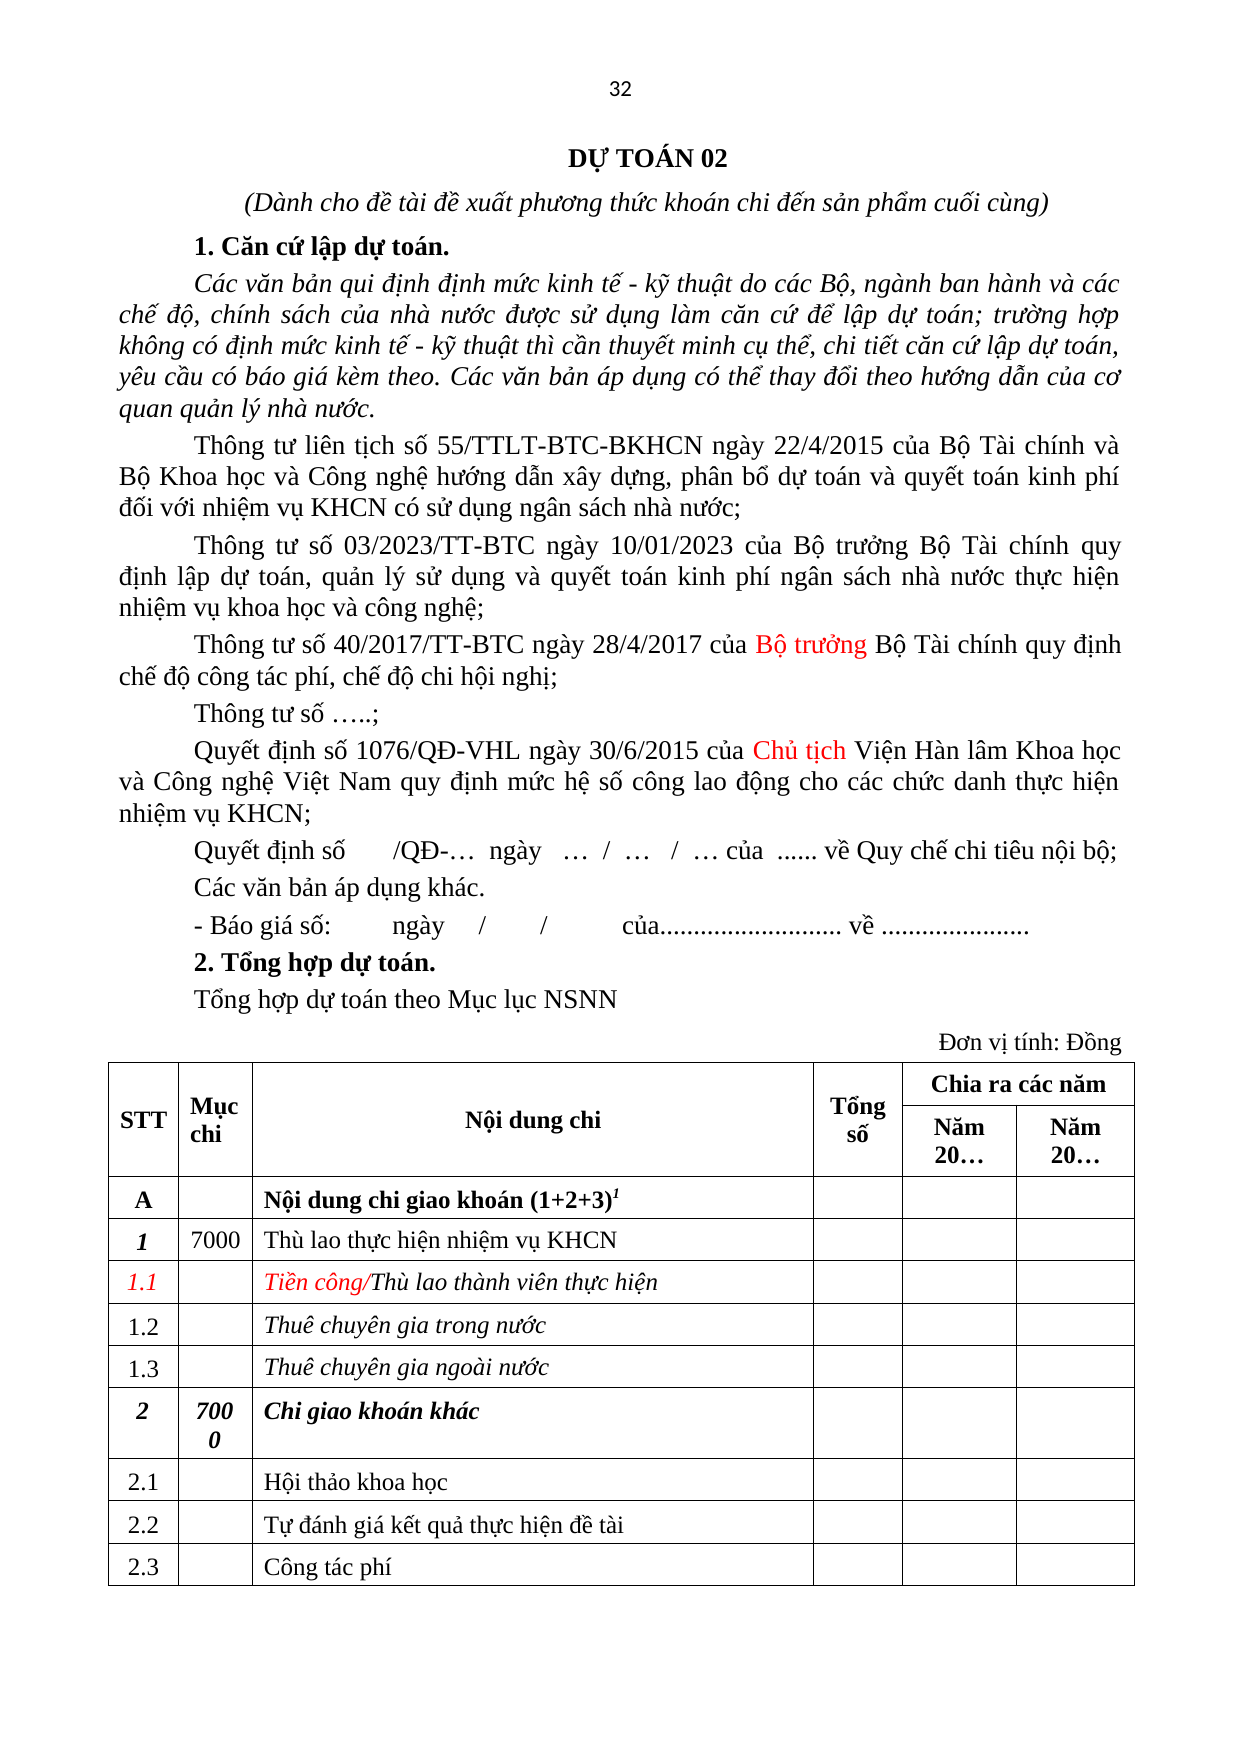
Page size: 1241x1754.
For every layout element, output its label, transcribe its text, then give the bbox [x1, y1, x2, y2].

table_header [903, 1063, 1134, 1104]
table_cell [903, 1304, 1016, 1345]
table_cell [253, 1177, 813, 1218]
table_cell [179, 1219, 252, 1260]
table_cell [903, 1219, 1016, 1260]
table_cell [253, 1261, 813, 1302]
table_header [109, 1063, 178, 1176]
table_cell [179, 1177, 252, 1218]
text Thông tư số 40/2017/TT-BTC ngày 28/4/2017 của Bộ trưởng Bộ Tài chính quy định chế độ công tác phí, chế độ chi hội nghị; [119, 628, 1121, 691]
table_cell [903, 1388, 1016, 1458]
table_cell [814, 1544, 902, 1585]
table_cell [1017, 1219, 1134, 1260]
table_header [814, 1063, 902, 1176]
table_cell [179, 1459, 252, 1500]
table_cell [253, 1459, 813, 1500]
text Thông tư số 03/2023/TT-BTC ngày 10/01/2023 của Bộ trưởng Bộ Tài chính quy định lập dự toán, quản lý sử dụng và quyết toán kinh phí ngân sách nhà nước thực hiện nhiệm vụ khoa học và công nghệ; [119, 529, 1121, 622]
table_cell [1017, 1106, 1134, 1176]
text DỰ TOÁN 02 [119, 142, 1177, 173]
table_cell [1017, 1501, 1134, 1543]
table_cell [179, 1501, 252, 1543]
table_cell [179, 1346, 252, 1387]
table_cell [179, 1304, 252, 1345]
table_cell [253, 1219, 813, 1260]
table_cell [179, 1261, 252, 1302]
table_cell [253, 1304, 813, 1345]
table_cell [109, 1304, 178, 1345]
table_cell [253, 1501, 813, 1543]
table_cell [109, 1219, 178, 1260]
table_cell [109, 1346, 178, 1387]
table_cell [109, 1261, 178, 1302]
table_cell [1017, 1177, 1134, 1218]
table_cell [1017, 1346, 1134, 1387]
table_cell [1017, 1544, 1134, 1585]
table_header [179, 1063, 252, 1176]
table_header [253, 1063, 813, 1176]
text Các văn bản áp dụng khác. [119, 871, 1121, 903]
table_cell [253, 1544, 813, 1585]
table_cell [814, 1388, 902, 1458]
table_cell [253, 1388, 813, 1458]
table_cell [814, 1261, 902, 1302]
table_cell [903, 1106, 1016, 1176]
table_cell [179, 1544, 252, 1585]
text (Dành cho đề tài đề xuất phương thức khoán chi đến sản phẩm cuối cùng) [119, 186, 1177, 217]
text - Báo giá số: ngày / / của........................... về ...................... [119, 909, 1121, 940]
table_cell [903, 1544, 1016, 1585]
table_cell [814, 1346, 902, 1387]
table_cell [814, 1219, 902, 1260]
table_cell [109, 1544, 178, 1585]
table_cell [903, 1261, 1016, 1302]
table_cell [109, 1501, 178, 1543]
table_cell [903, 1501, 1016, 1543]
text Thông tư liên tịch số 55/TTLT-BTC-BKHCN ngày 22/4/2015 của Bộ Tài chính và Bộ Khoa học và Công nghệ hướng dẫn xây dựng, phân bổ dự toán và quyết toán kinh phí đối với nhiệm vụ KHCN có sử dụng ngân sách nhà nước; [119, 429, 1121, 522]
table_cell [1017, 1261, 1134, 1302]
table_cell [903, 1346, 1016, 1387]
text Quyết định số 1076/QĐ-VHL ngày 30/6/2015 của Chủ tịch Viện Hàn lâm Khoa học và Công nghệ Việt Nam quy định mức hệ số công lao động cho các chức danh thực hiện nhiệm vụ KHCN; [119, 734, 1121, 828]
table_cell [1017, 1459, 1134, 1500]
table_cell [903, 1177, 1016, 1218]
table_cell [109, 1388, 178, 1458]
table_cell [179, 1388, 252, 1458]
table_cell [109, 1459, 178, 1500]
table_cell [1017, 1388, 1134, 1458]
text Thông tư số …..; [119, 697, 1121, 728]
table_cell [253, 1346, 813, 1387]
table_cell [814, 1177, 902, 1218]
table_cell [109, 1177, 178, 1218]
text 2. Tổng hợp dự toán. [119, 946, 1121, 977]
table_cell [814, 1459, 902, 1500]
text Đơn vị tính: Đồng [119, 1027, 1121, 1056]
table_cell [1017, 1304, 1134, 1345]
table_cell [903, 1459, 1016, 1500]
text 1. Căn cứ lập dự toán. [119, 230, 1178, 261]
text Quyết định số /QĐ-… ngày … / … / … của ...... về Quy chế chi tiêu nội bộ; [119, 834, 1121, 865]
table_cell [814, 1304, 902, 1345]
text Tổng hợp dự toán theo Mục lục NSNN [119, 984, 1121, 1015]
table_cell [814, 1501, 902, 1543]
text Các văn bản qui định định mức kinh tế - kỹ thuật do các Bộ, ngành ban hành và các chế độ, chính sách của nhà nước được sử dụng làm căn cứ để lập dự toán; trường hợp không có định mức kinh tế - kỹ thuật thì cần thuyết minh cụ thể, chi tiết căn cứ lập dự toán, yêu cầu có báo giá kèm theo. Các văn bản áp dụng có thể thay đổi theo hướng dẫn của cơ quan quản lý nhà nước. [119, 267, 1124, 423]
